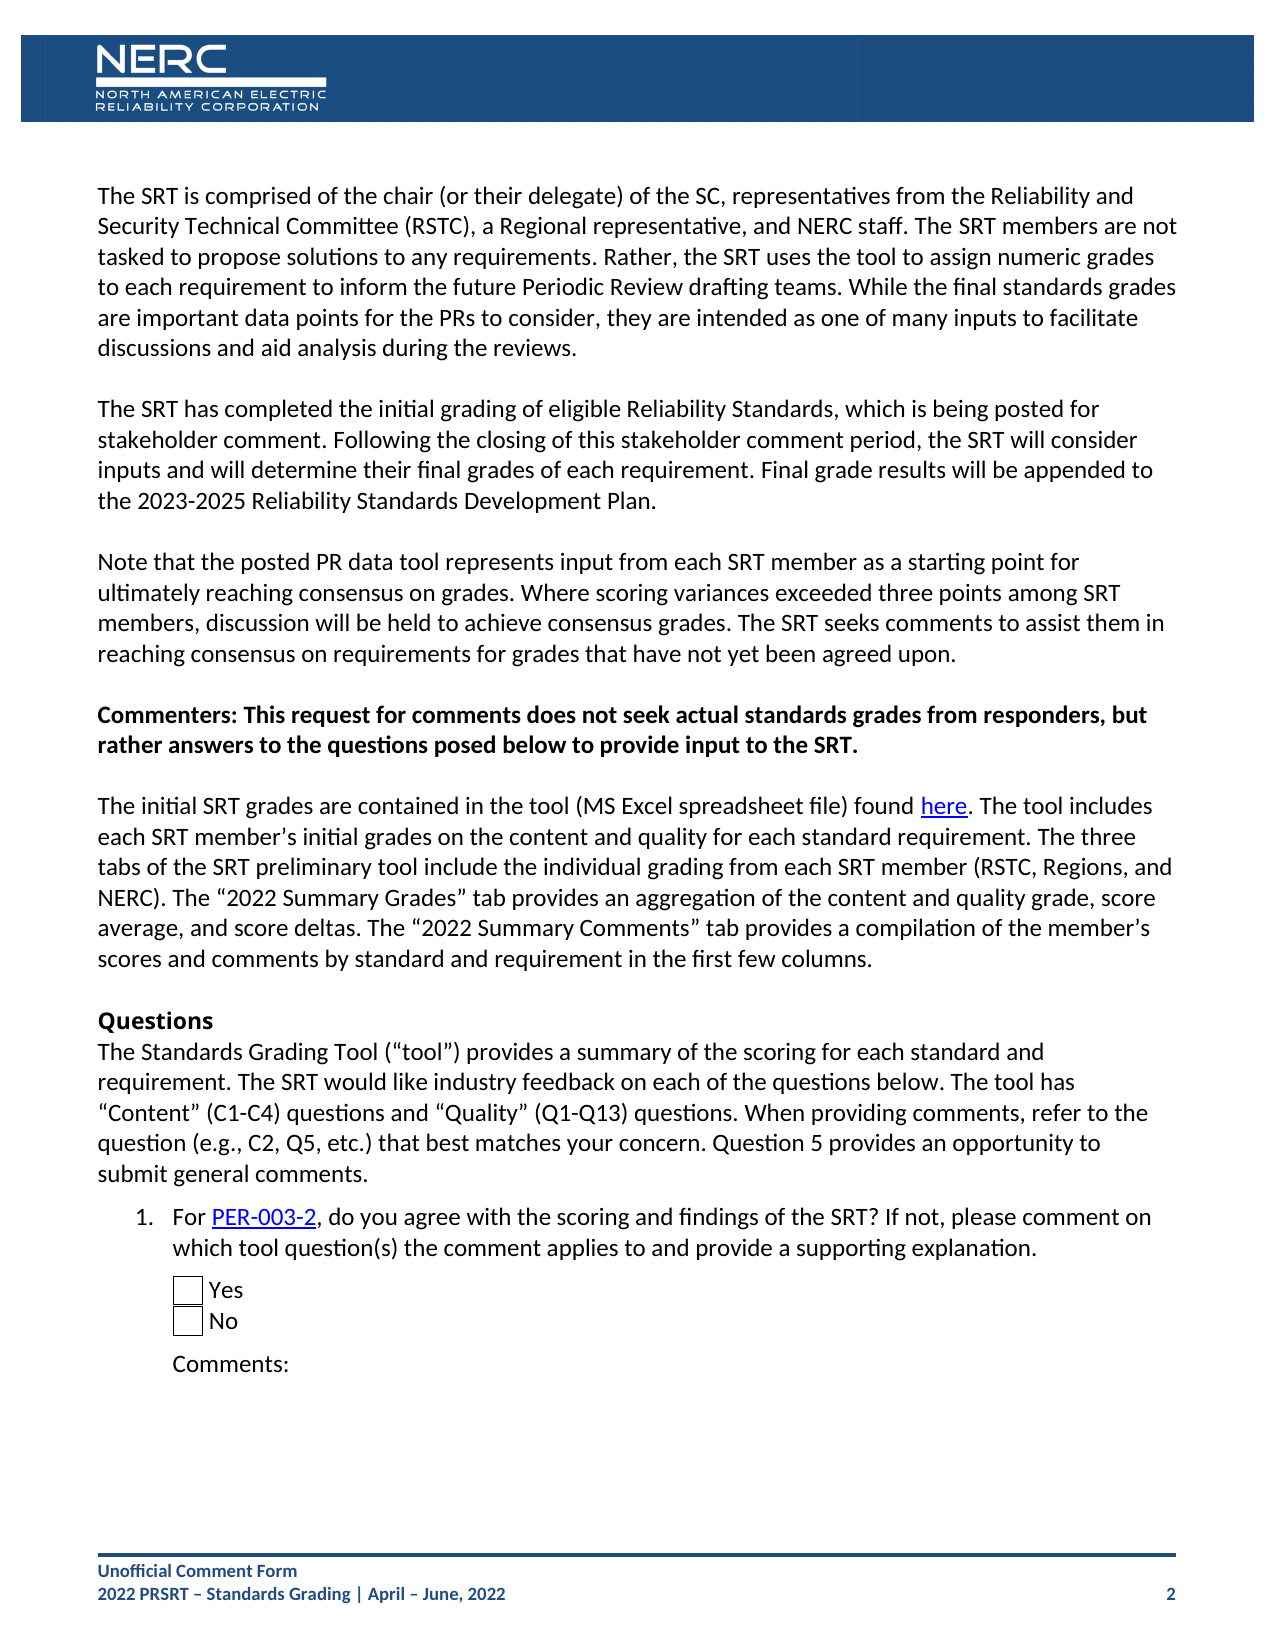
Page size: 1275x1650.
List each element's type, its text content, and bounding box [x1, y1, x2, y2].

text The SRT is comprised of the chair (or their delegate) of the SC, representatives from the Reliability and Security Technical Committee (RSTC), a Regional representative, and NERC staff. The SRT members are not tasked to propose solutions to any requirements. Rather, the SRT uses the tool to assign numeric grades to each requirement to inform the future Periodic Review drafting teams. While the final standards grades are important data points for the PRs to consider, they are intended as one of many inputs to facilitate discussions and aid analysis during the reviews. [97, 180, 1177, 363]
text The Standards Grading Tool (“tool”) provides a summary of the scoring for each standard and requirement. The SRT would like industry feedback on each of the questions below. The tool has “Content” (C1-C4) questions and “Quality” (Q1-Q13) questions. When providing comments, refer to the question (e.g., C2, Q5, etc.) that best matches your concern. Question 5 provides an opportunity to submit general comments. [97, 1036, 1177, 1189]
text Comments: [97, 1348, 1177, 1379]
text Commenters: This request for comments does not seek actual standards grades from responders, but rather answers to the questions posed below to provide input to the SRT. [97, 699, 1177, 760]
text Note that the posted PR data tool represents input from each SRT member as a starting point for ultimately reaching consensus on grades. Where scoring variances exceeded three points among SRT members, discussion will be held to achieve consensus grades. The SRT seeks comments to assist them in reaching consensus on requirements for grades that have not yet been agreed upon. [97, 546, 1177, 668]
text The initial SRT grades are contained in the tool (MS Excel spreadsheet file) found here. The tool includes each SRT member’s initial grades on the content and quality for each standard requirement. The three tabs of the SRT preliminary tool include the individual grading from each SRT member (RSTC, Regions, and NERC). The “2022 Summary Grades” tab provides an aggregation of the content and quality grade, score average, and score deltas. The “2022 Summary Comments” tab provides a compilation of the member’s scores and comments by standard and requirement in the first few columns. [97, 790, 1177, 973]
subtitle Questions [97, 1005, 1177, 1036]
text The SRT has completed the initial grading of eligible Reliability Standards, which is being posted for stakeholder comment. Following the closing of this stakeholder comment period, the SRT will consider inputs and will determine their final grades of each requirement. Final grade results will be appended to the 2023-2025 Reliability Standards Development Plan. [97, 394, 1177, 516]
picture [21, 35, 1254, 122]
list For PER-003-2, do you agree with the scoring and findings of the SRT? If not, please comment on which tool question(s) the comment applies to and provide a supporting explanation. [135, 1201, 1177, 1262]
list Yes [172, 1275, 1177, 1305]
list No [172, 1305, 1177, 1336]
